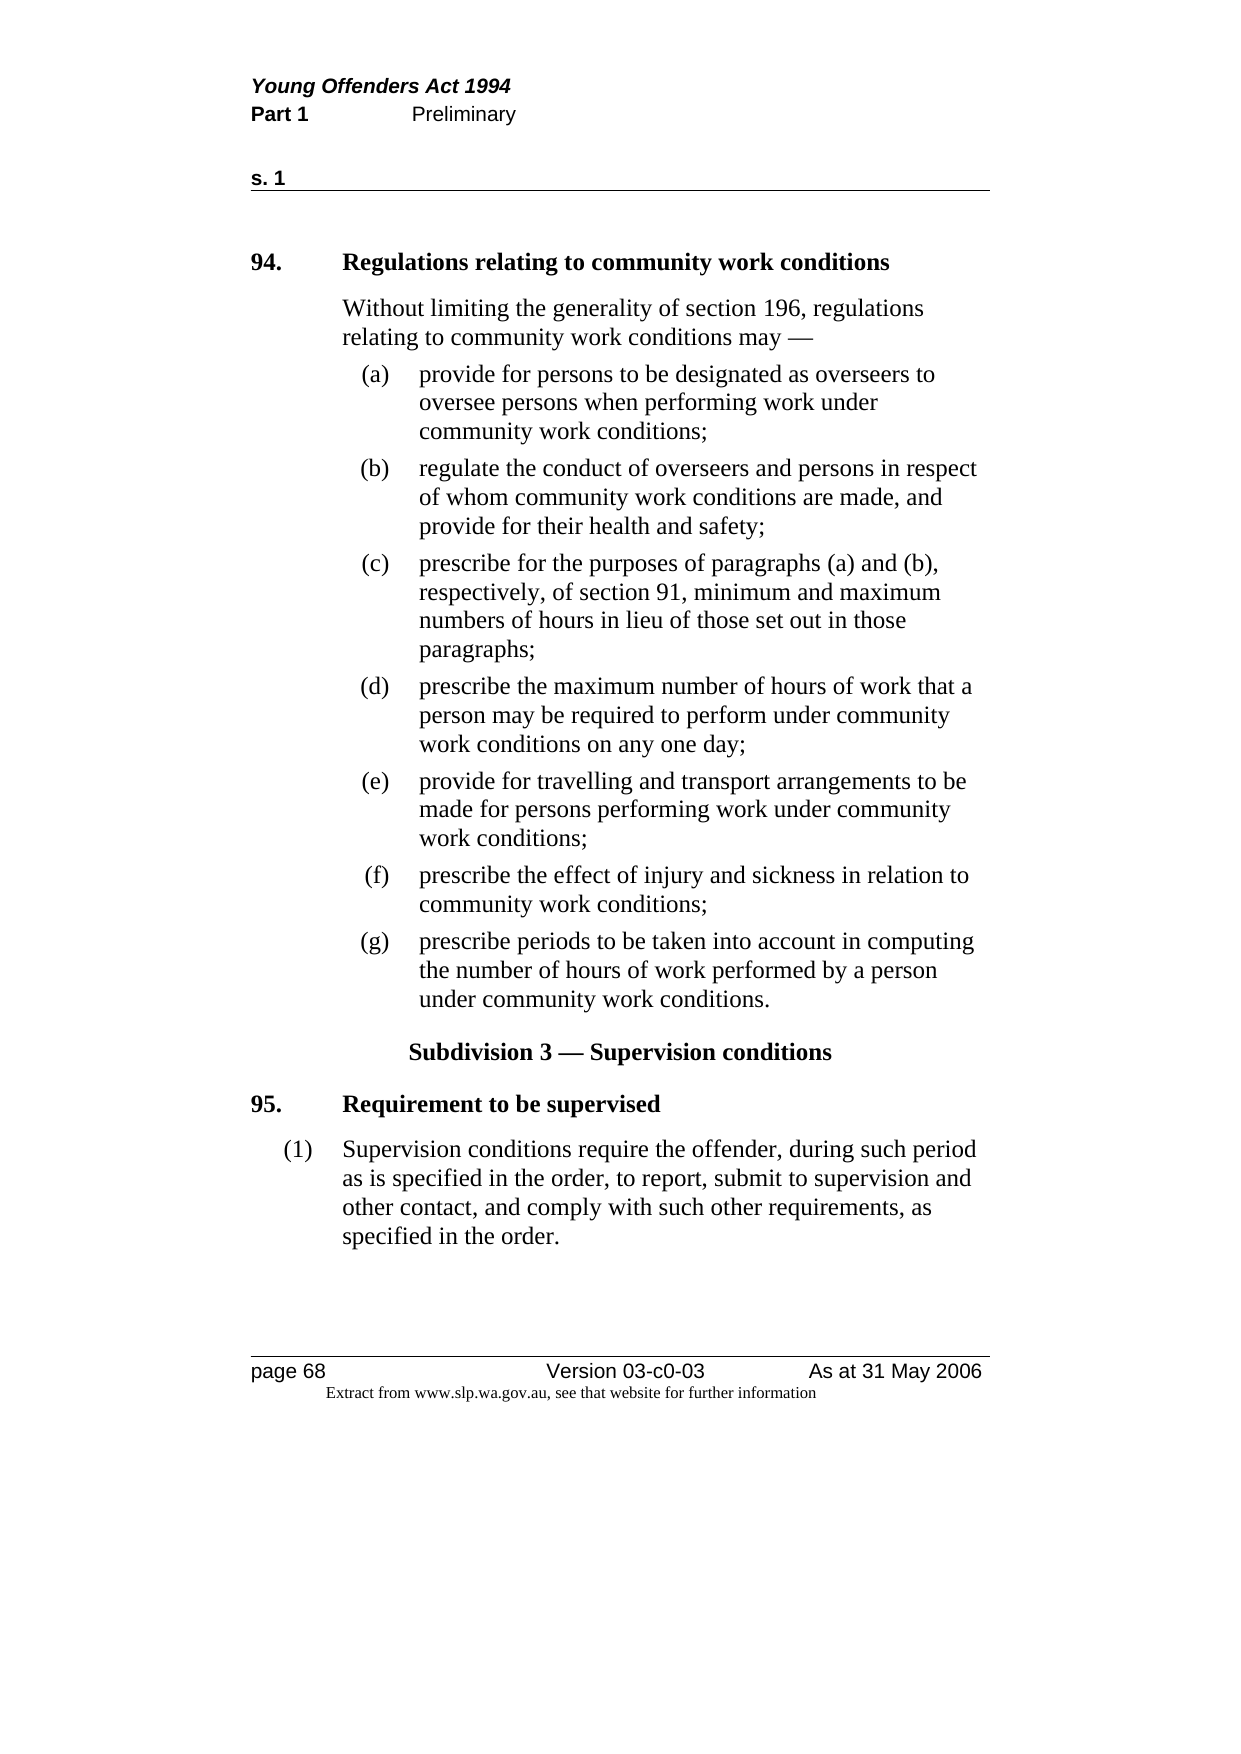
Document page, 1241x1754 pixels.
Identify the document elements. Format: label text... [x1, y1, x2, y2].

text (g) prescribe periods to be taken into account in computing the number of hours of work performed by a person under community work conditions. [251, 926, 990, 1012]
subtitle Subdivision 3 — Supervision conditions [251, 1037, 990, 1066]
text Without limiting the generality of section 196, regulations relating to community work conditions may — [251, 293, 990, 350]
text (1) Supervision conditions require the offender, during such period as is specified in the order, to report, submit to supervision and other contact, and comply with such other requirements, as specified in the order. [251, 1134, 990, 1249]
subtitle 94. Regulations relating to community work conditions [251, 247, 990, 276]
text (e) provide for travelling and transport arrangements to be made for persons performing work under community work conditions; [251, 766, 990, 852]
text (f) prescribe the effect of injury and sickness in relation to community work conditions; [251, 860, 990, 918]
subtitle 95. Requirement to be supervised [251, 1089, 990, 1118]
text (b) regulate the conduct of overseers and persons in respect of whom community work conditions are made, and provide for their health and safety; [251, 453, 990, 539]
text (a) provide for persons to be designated as overseers to oversee persons when performing work under community work conditions; [251, 359, 990, 445]
text (d) prescribe the maximum number of hours of work that a person may be required to perform under community work conditions on any one day; [251, 671, 990, 757]
text (c) prescribe for the purposes of paragraphs (a) and (b), respectively, of section 91, minimum and maximum numbers of hours in lieu of those set out in those paragraphs; [251, 548, 990, 663]
